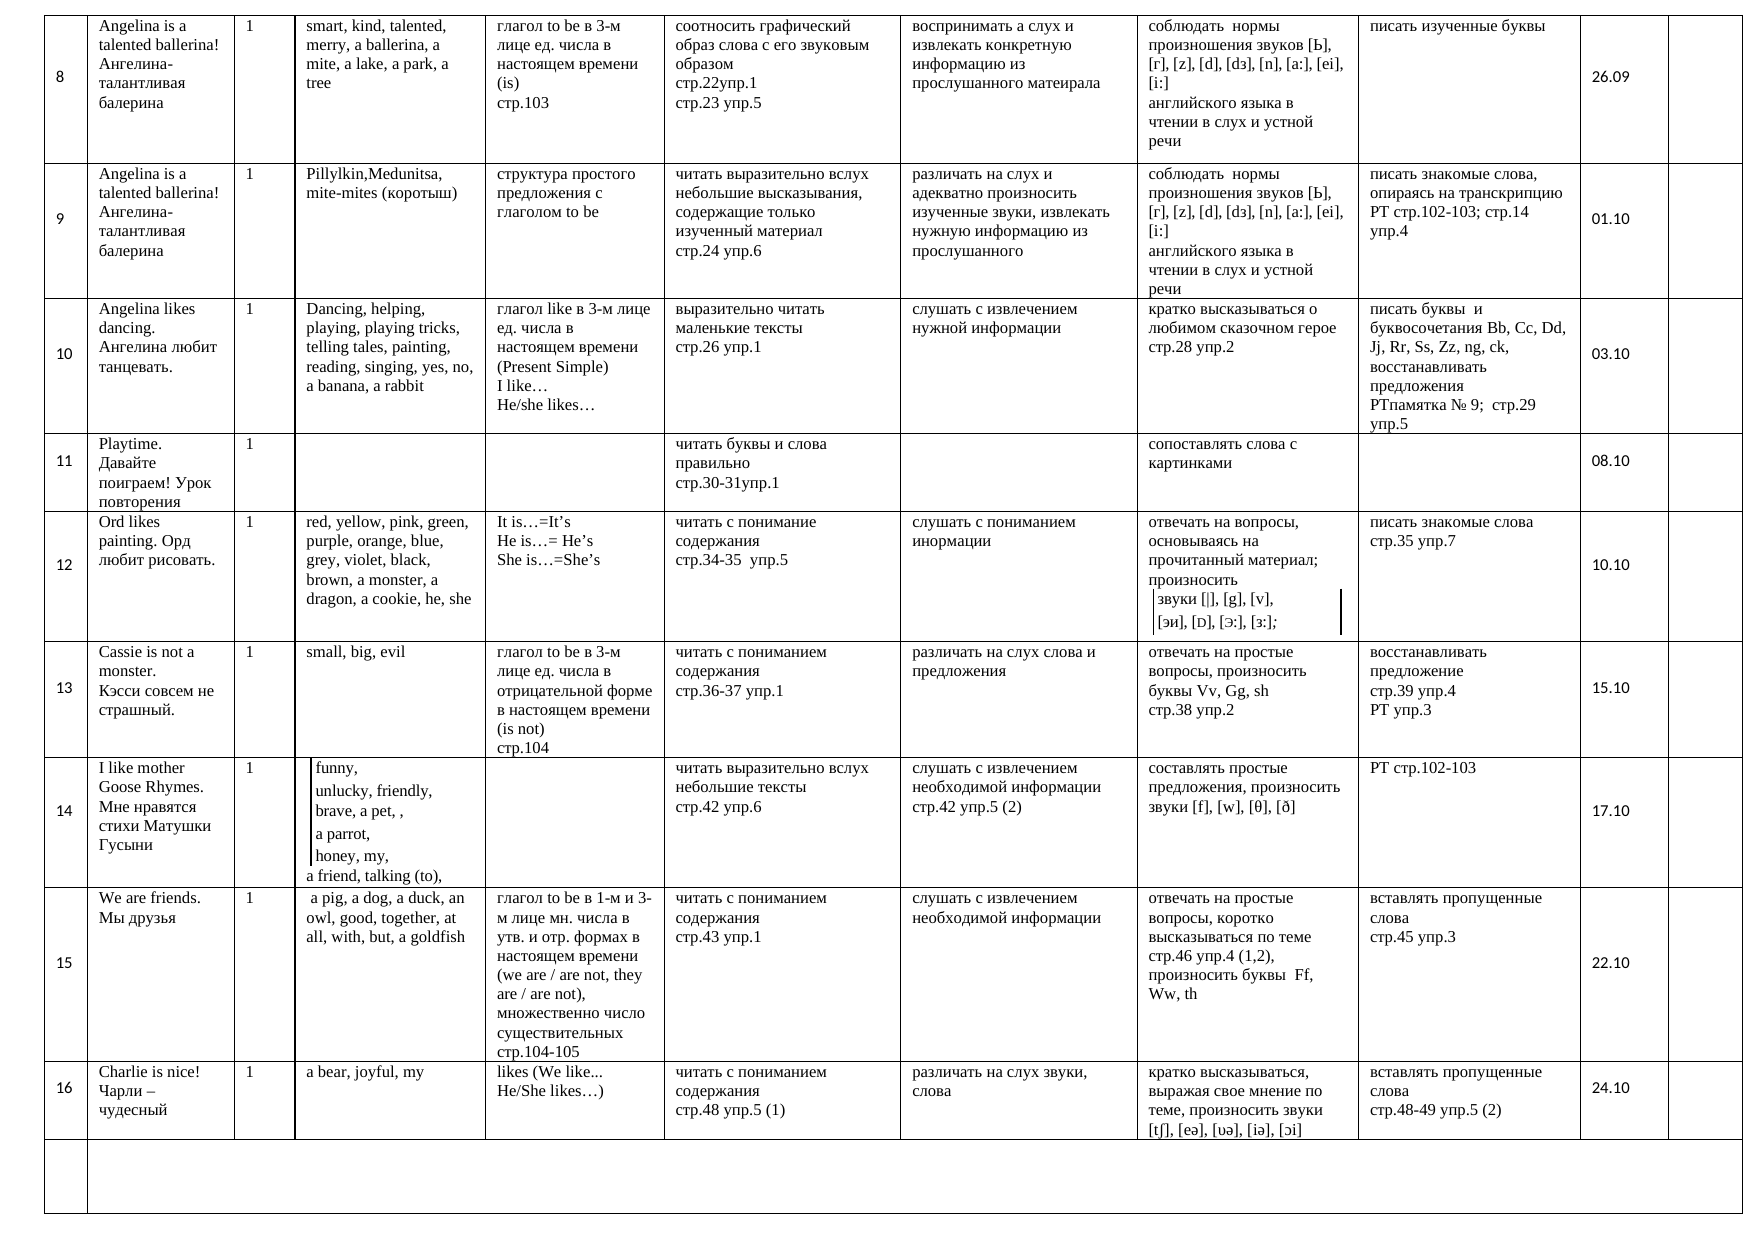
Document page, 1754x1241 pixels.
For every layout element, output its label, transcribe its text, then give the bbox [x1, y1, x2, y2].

table_cell 03.10 [1581, 299, 1668, 433]
table_cell восстанавливать предложение стр.39 упр.4 РТ упр.3 [1359, 642, 1580, 757]
table_cell соблюдать нормы произношения звуков [Ь], [г], [z], [d], [dз], [n], [a:], [ei], [i:] английского языка в чтении в слух и устной речи [1138, 16, 1358, 163]
table_cell 1 [235, 642, 294, 757]
table_cell глагол to be в 3-м лице ед. числа в настоящем времени (is) стр.103 [486, 16, 664, 163]
table_cell глагол to be в 3-м лице ед. числа в отрицательной форме в настоящем времени (is not) стр.104 [486, 642, 664, 757]
table_cell 16 [45, 1062, 87, 1138]
table_cell [901, 434, 1137, 511]
table_cell 1 [235, 434, 294, 511]
table_cell структура простого предложения с глаголом to be [486, 164, 664, 298]
table_cell likes (We like... He/She likes…) [486, 1062, 664, 1138]
table_cell 10 [45, 299, 87, 433]
table_cell слушать с извлечением необходимой информации [901, 888, 1137, 1061]
table_cell 1 [235, 299, 294, 433]
table_cell читать выразительно вслух небольшие высказывания, содержащие только изученный материал стр.24 упр.6 [665, 164, 900, 298]
table_cell отвечать на простые вопросы, коротко высказываться по теме стр.46 упр.4 (1,2), произносить буквы Ff, Ww, th [1138, 888, 1358, 1061]
table_cell [1669, 512, 1742, 641]
table_cell глагол to be в 1-м и 3-м лице мн. числа в утв. и отр. формах в настоящем времени (we are / are not, they are / are not), множественно число существительных стр.104-105 [486, 888, 664, 1061]
table_cell Angelina is a talented ballerina! Ангелина-талантливая балерина [88, 164, 234, 298]
table_cell 1 [235, 888, 294, 1061]
table_cell слушать с извлечением необходимой информации стр.42 упр.5 (2) [901, 758, 1137, 887]
table_cell a pig, a dog, a duck, an owl, good, together, at all, with, but, a goldfish [296, 888, 485, 1061]
table_cell 8 [45, 16, 87, 163]
table_cell отвечать на вопросы, основываясь на прочитанный материал; произносить [1138, 512, 1358, 641]
table_cell 22.10 [1581, 888, 1668, 1061]
table_cell 11 [45, 434, 87, 511]
table_cell red, yellow, pink, green, purple, orange, blue, grey, violet, black, brown, a monster, a dragon, a cookie, he, she [296, 512, 485, 641]
table_cell соблюдать нормы произношения звуков [Ь], [г], [z], [d], [dз], [n], [a:], [ei], [i:] английского языка в чтении в слух и устной речи [1138, 164, 1358, 298]
table_cell smart, kind, talented, merry, a ballerina, a mite, a lake, a park, a tree [296, 16, 485, 163]
table_cell [1669, 1062, 1742, 1138]
table_cell 15 [45, 888, 87, 1061]
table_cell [88, 1140, 1742, 1213]
table_cell [1669, 888, 1742, 1061]
table_cell We are friends. Мы друзья [88, 888, 234, 1061]
table_cell It is…=It’s He is…= He’s She is…=She’s [486, 512, 664, 641]
table_cell отвечать на простые вопросы, произносить буквы Vv, Gg, sh стр.38 упр.2 [1138, 642, 1358, 757]
table_cell кратко высказываться, выражая свое мнение по теме, произносить звуки [tʃ], [eə], [υə], [iə], [ɔi] [1138, 1062, 1358, 1138]
table_cell соотносить графический образ слова с его звуковым образом стр.22упр.1 стр.23 упр.5 [665, 16, 900, 163]
table_cell [1669, 642, 1742, 757]
table_cell a bear, joyful, my [296, 1062, 485, 1138]
table_cell I like mother Goose Rhymes. Мне нравятся стихи Матушки Гусыни [88, 758, 234, 887]
table_cell кратко высказываться о любимом сказочном герое стр.28 упр.2 [1138, 299, 1358, 433]
table_cell вставлять пропущенные слова стр.48-49 упр.5 (2) [1359, 1062, 1580, 1138]
table_cell 26.09 [1581, 16, 1668, 163]
table_cell Angelina likes dancing. Ангелина любит танцевать. [88, 299, 234, 433]
table_cell слушать с извлечением нужной информации [901, 299, 1137, 433]
table_cell различать на слух и адекватно произносить изученные звуки, извлекать нужную информацию из прослушанного [901, 164, 1137, 298]
table_cell 15.10 [1581, 642, 1668, 757]
table_cell вставлять пропущенные слова стр.45 упр.3 [1359, 888, 1580, 1061]
table_cell читать с понимание содержания стр.34-35 упр.5 [665, 512, 900, 641]
table_cell 24.10 [1581, 1062, 1668, 1138]
table_cell сопоставлять слова с картинками [1138, 434, 1358, 511]
table_cell глагол like в 3-м лице ед. числа в настоящем времени (Present Simple) I like… He/she likes… [486, 299, 664, 433]
table_cell читать с пониманием содержания стр.48 упр.5 (1) [665, 1062, 900, 1138]
table_cell воспринимать а слух и извлекать конкретную информацию из прослушанного матеирала [901, 16, 1137, 163]
table_cell Cassie is not a monster. Кэсси совсем не страшный. [88, 642, 234, 757]
table_cell 1 [235, 164, 294, 298]
table_cell [1669, 16, 1742, 163]
table_cell Charlie is nice! Чарли – чудесный [88, 1062, 234, 1138]
table_cell писать изученные буквы [1359, 16, 1580, 163]
table_cell различать на слух звуки, слова [901, 1062, 1137, 1138]
table_cell выразительно читать маленькие тексты стр.26 упр.1 [665, 299, 900, 433]
table_cell [1669, 758, 1742, 887]
table_cell 1 [235, 16, 294, 163]
table_cell 1 [235, 1062, 294, 1138]
table_cell 1 [235, 512, 294, 641]
table_cell 13 [45, 642, 87, 757]
table_cell читать с пониманием содержания стр.43 упр.1 [665, 888, 900, 1061]
table_cell писать знакомые слова стр.35 упр.7 [1359, 512, 1580, 641]
table_cell [1669, 434, 1742, 511]
table_cell читать с пониманием содержания стр.36-37 упр.1 [665, 642, 900, 757]
table_cell [45, 1140, 87, 1213]
table_cell [1359, 434, 1580, 511]
table_cell Pillylkin,Medunitsa, mite-mites (коротыш) [296, 164, 485, 298]
table_cell Angelina is a talented ballerina! Ангелина-талантливая балерина [88, 16, 234, 163]
table_cell 10.10 [1581, 512, 1668, 641]
table_cell 08.10 [1581, 434, 1668, 511]
table_cell составлять простые предложения, произносить звуки [f], [w], [θ], [ð] [1138, 758, 1358, 887]
table_cell читать буквы и слова правильно стр.30-31упр.1 [665, 434, 900, 511]
table_cell [296, 434, 485, 511]
table_cell 1 [235, 758, 294, 887]
table_cell читать выразительно вслух небольшие тексты стр.42 упр.6 [665, 758, 900, 887]
table_cell [1669, 164, 1742, 298]
table_cell 9 [45, 164, 87, 298]
table_cell [486, 758, 664, 887]
table_cell 12 [45, 512, 87, 641]
table_cell 14 [45, 758, 87, 887]
table_cell Ord likes painting. Орд любит рисовать. [88, 512, 234, 641]
table_cell Playtime. Давайте поиграем! Урок повторения [88, 434, 234, 511]
table_cell small, big, evil [296, 642, 485, 757]
table_cell писать буквы и буквосочетания Bb, Cc, Dd, Jj, Rr, Ss, Zz, ng, ck, восстанавливать предложения РТпамятка № 9; стр.29 упр.5 [1359, 299, 1580, 433]
table_cell 17.10 [1581, 758, 1668, 887]
table_cell 01.10 [1581, 164, 1668, 298]
table_cell Dancing, helping, playing, playing tricks, telling tales, painting, reading, singing, yes, no, a banana, a rabbit [296, 299, 485, 433]
table_cell различать на слух слова и предложения [901, 642, 1137, 757]
table_cell писать знакомые слова, опираясь на транскрипцию РТ стр.102-103; стр.14 упр.4 [1359, 164, 1580, 298]
table_cell a friend, talking (to), [296, 758, 485, 887]
table_cell РТ стр.102-103 [1359, 758, 1580, 887]
table_cell [1669, 299, 1742, 433]
table_cell слушать с пониманием инормации [901, 512, 1137, 641]
table_cell [486, 434, 664, 511]
